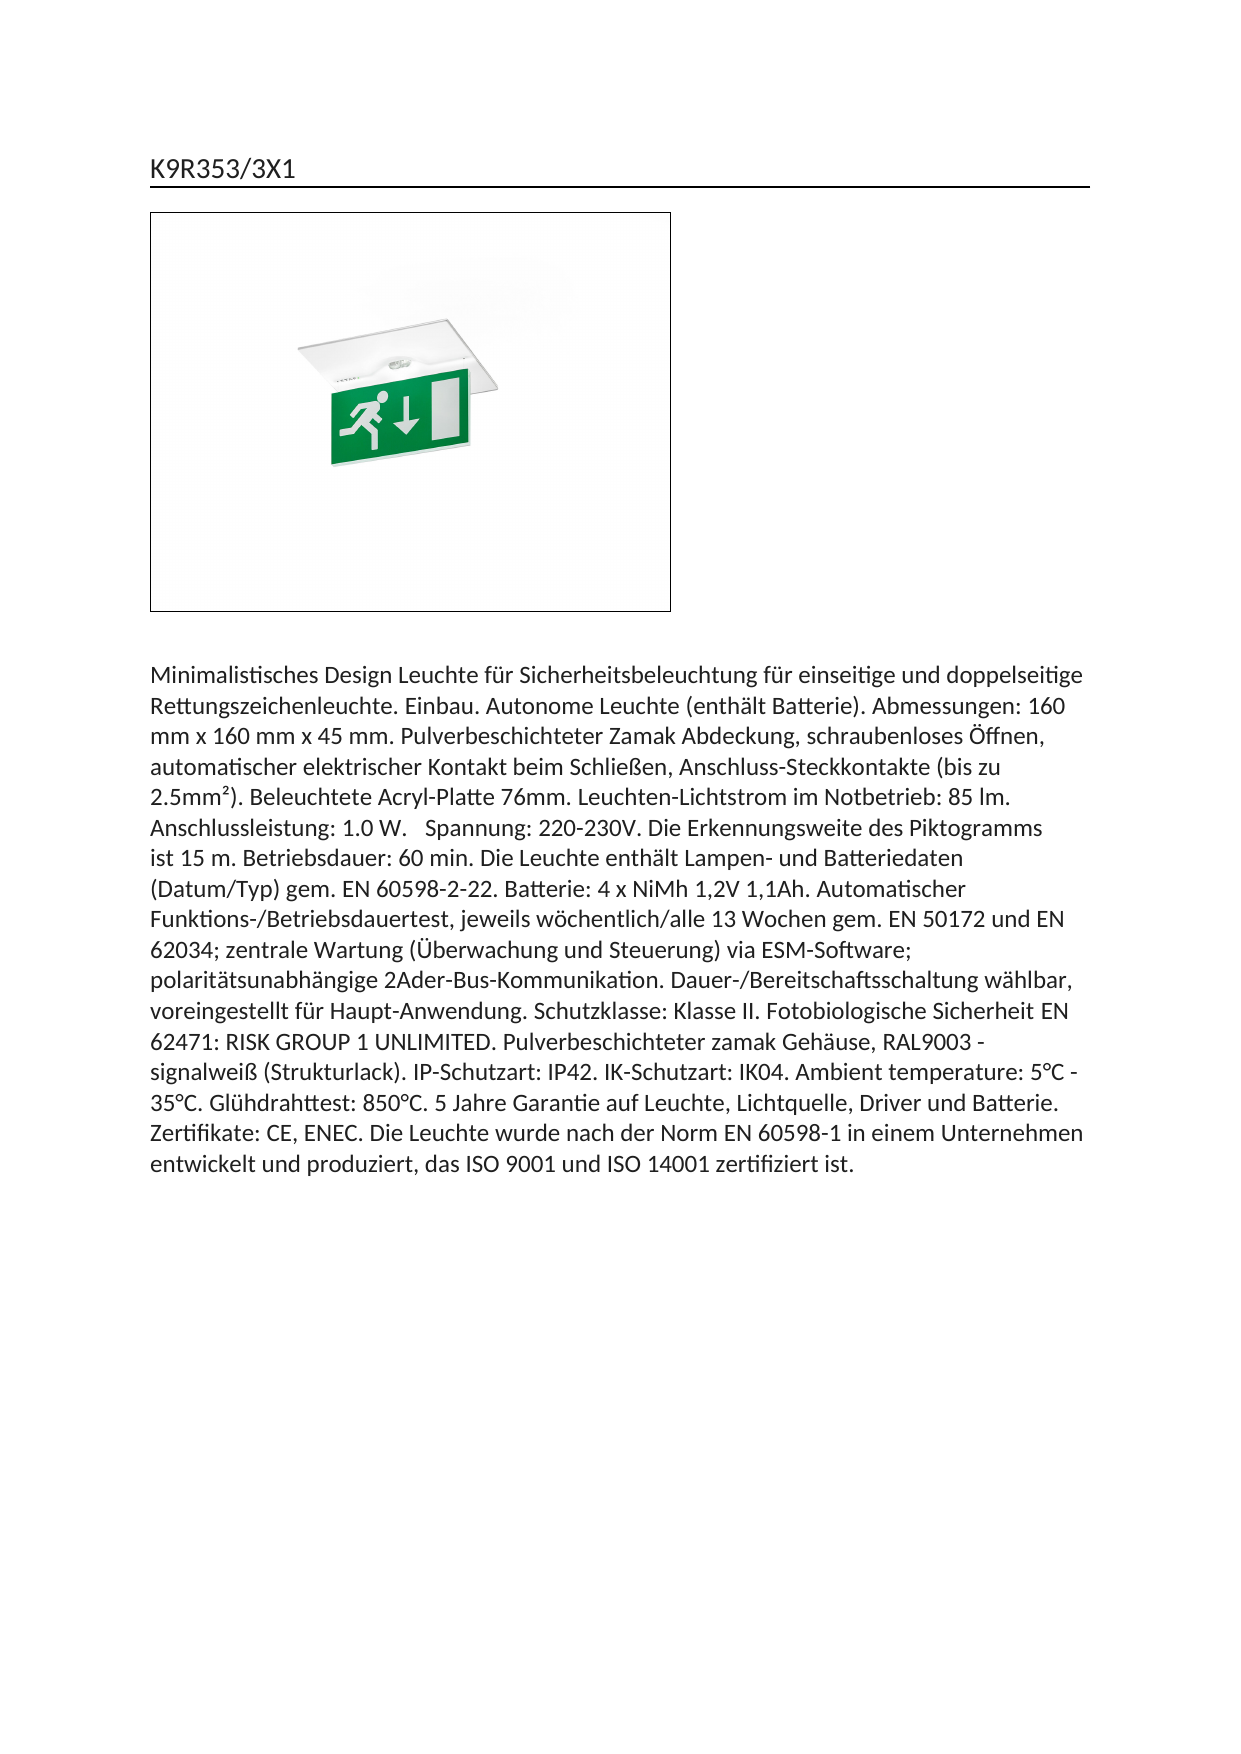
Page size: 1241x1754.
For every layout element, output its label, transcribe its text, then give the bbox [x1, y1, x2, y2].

text Minimalistisches Design Leuchte für Sicherheitsbeleuchtung für einseitige und doppelseitige Rettungszeichenleuchte. Einbau. Autonome Leuchte (enthält Batterie). Abmessungen: 160 mm x 160 mm x 45 mm. Pulverbeschichteter Zamak Abdeckung, schraubenloses Öffnen, automatischer elektrischer Kontakt beim Schließen, Anschluss-Steckkontakte (bis zu 2.5mm²). Beleuchtete Acryl-Platte 76mm. Leuchten-Lichtstrom im Notbetrieb: 85 lm. Anschlussleistung: 1.0 W. Spannung: 220-230V. Die Erkennungsweite des Piktogramms ist 15 m. Betriebsdauer: 60 min. Die Leuchte enthält Lampen- und Batteriedaten (Datum/Typ) gem. EN 60598-2-22. Batterie: 4 x NiMh 1,2V 1,1Ah. Automatischer Funktions-/Betriebsdauertest, jeweils wöchentlich/alle 13 Wochen gem. EN 50172 und EN 62034; zentrale Wartung (Überwachung und Steuerung) via ESM-Software; polaritätsunabhängige 2Ader-Bus-Kommunikation. Dauer-/Bereitschaftsschaltung wählbar, voreingestellt für Haupt-Anwendung. Schutzklasse: Klasse II. Fotobiologische Sicherheit EN 62471: RISK GROUP 1 UNLIMITED. Pulverbeschichteter zamak Gehäuse, RAL9003 - signalweiß (Strukturlack). IP-Schutzart: IP42. IK-Schutzart: IK04. Ambient temperature: 5°C - 35°C. Glühdrahttest: 850°C. 5 Jahre Garantie auf Leuchte, Lichtquelle, Driver und Batterie. Zertifikate: CE, ENEC. Die Leuchte wurde nach der Norm EN 60598-1 in einem Unternehmen entwickelt und produziert, das ISO 9001 und ISO 14001 zertifiziert ist. [150, 659, 1090, 1178]
text K9R353/3X1 [150, 150, 1090, 186]
picture [151, 213, 670, 611]
